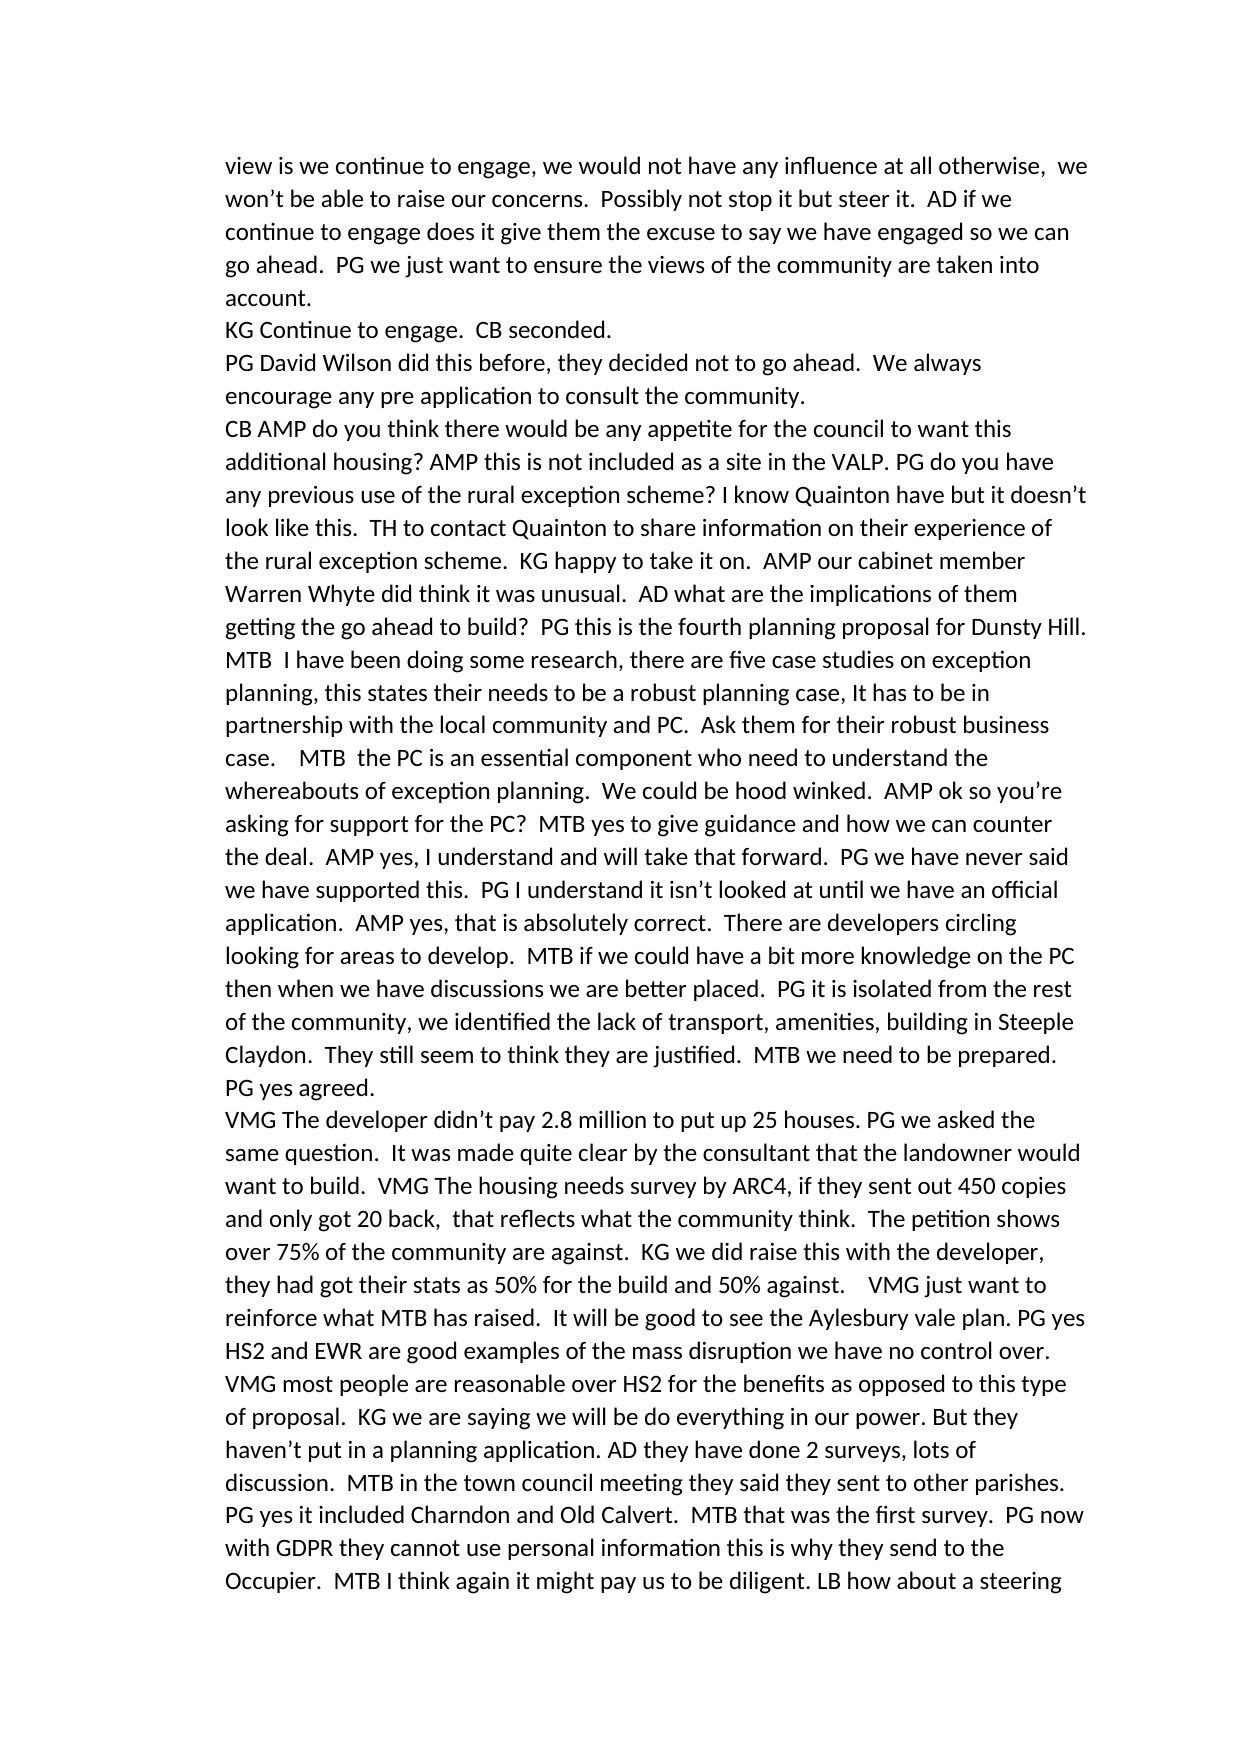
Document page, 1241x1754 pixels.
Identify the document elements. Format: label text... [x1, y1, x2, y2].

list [225, 1104, 1090, 1596]
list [225, 150, 1090, 312]
list CB AMP do you think there would be any appetite for the council to want this additional housing? AMP this is not included as a site in the VALP. PG do you have any previous use of the rural exception scheme? I know Quainton have but it doesn’t look like this. TH to contact Quainton to share information on their experience of the rural exception scheme. KG happy to take it on. AMP our cabinet member Warren Whyte did think it was unusual. AD what are the implications of them getting the go ahead to build? PG this is the fourth planning proposal for Dunsty Hill. [225, 413, 1090, 641]
list MTB I have been doing some research, there are five case studies on exception planning, this states their needs to be a robust planning case, It has to be in partnership with the local community and PC. Ask them for their robust business case. MTB the PC is an essential component who need to understand the whereabouts of exception planning. We could be hood winked. AMP ok so you’re asking for support for the PC? MTB yes to give guidance and how we can counter the deal. AMP yes, I understand and will take that forward. PG we have never said we have supported this. PG I understand it isn’t looked at until we have an official application. AMP yes, that is absolutely correct. There are developers circling looking for areas to develop. MTB if we could have a bit more knowledge on the PC then when we have discussions we are better placed. PG it is isolated from the rest of the community, we identified the lack of transport, amenities, building in Steeple Claydon. They still seem to think they are justified. MTB we need to be prepared. PG yes agreed. [225, 644, 1090, 1102]
list KG Continue to engage. CB seconded. [225, 314, 1090, 345]
list PG David Wilson did this before, they decided not to go ahead. We always encourage any pre application to consult the community. [225, 347, 1090, 411]
